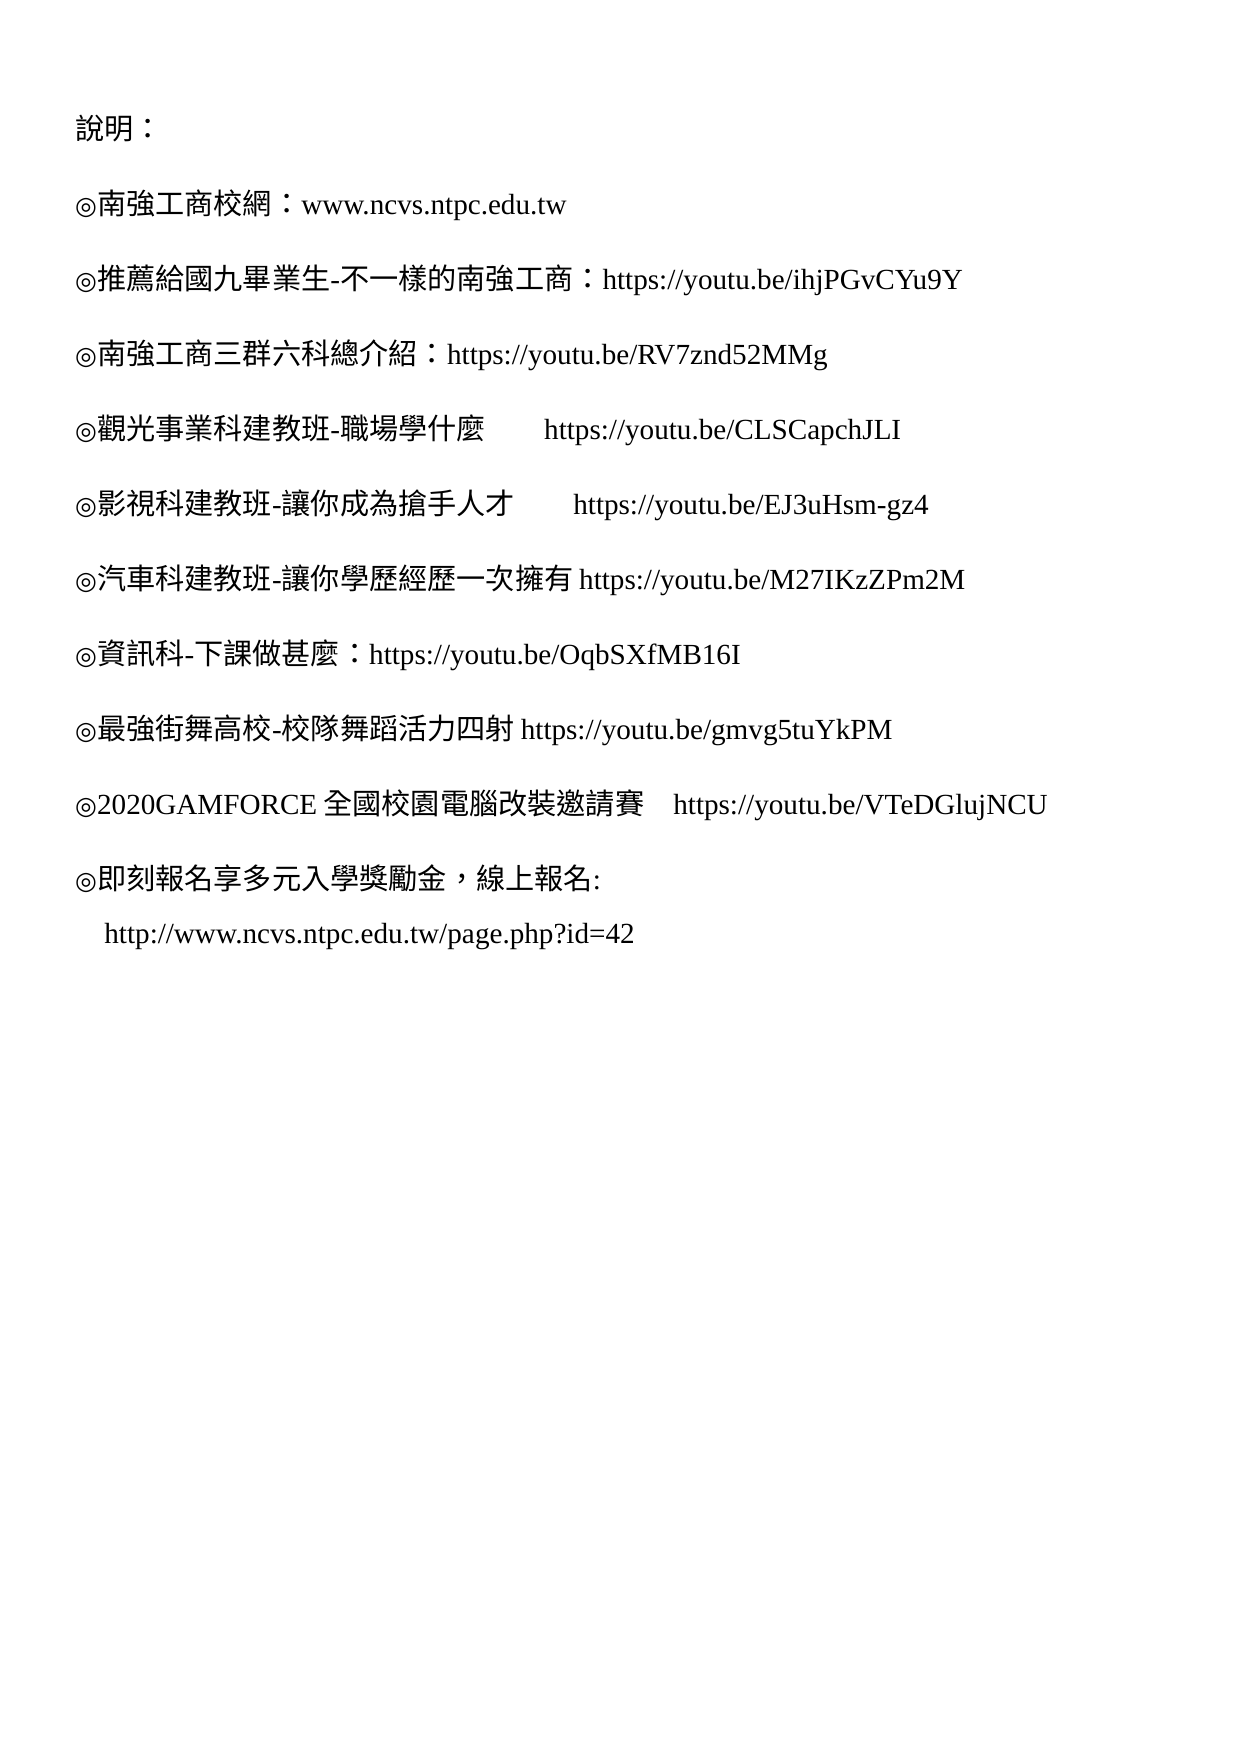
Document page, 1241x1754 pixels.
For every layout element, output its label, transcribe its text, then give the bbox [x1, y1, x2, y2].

text ◎南強工商校網：www.ncvs.ntpc.edu.tw [75, 164, 1165, 239]
text ◎2020GAMFORCE全國校園電腦改裝邀請賽 https://youtu.be/VTeDGlujNCU [75, 764, 1165, 839]
text 說明： [75, 89, 1165, 164]
text ◎最強街舞高校-校隊舞蹈活力四射https://youtu.be/gmvg5tuYkPM [75, 689, 1165, 764]
text ◎南強工商三群六科總介紹：https://youtu.be/RV7znd52MMg [75, 314, 1165, 389]
text ◎影視科建教班-讓你成為搶手人才 https://youtu.be/EJ3uHsm-gz4 [75, 464, 1165, 539]
text ◎汽車科建教班-讓你學歷經歷一次擁有https://youtu.be/M27IKzZPm2M [75, 539, 1165, 614]
text ◎資訊科-下課做甚麼：https://youtu.be/OqbSXfMB16I [75, 614, 1165, 689]
text ◎觀光事業科建教班-職場學什麼 https://youtu.be/CLSCapchJLI [75, 389, 1165, 464]
text http://www.ncvs.ntpc.edu.tw/page.php?id=42 [75, 914, 1165, 952]
text ◎推薦給國九畢業生-不一樣的南強工商：https://youtu.be/ihjPGvCYu9Y [75, 239, 1165, 314]
text ◎即刻報名享多元入學獎勵金，線上報名: [75, 839, 1165, 914]
